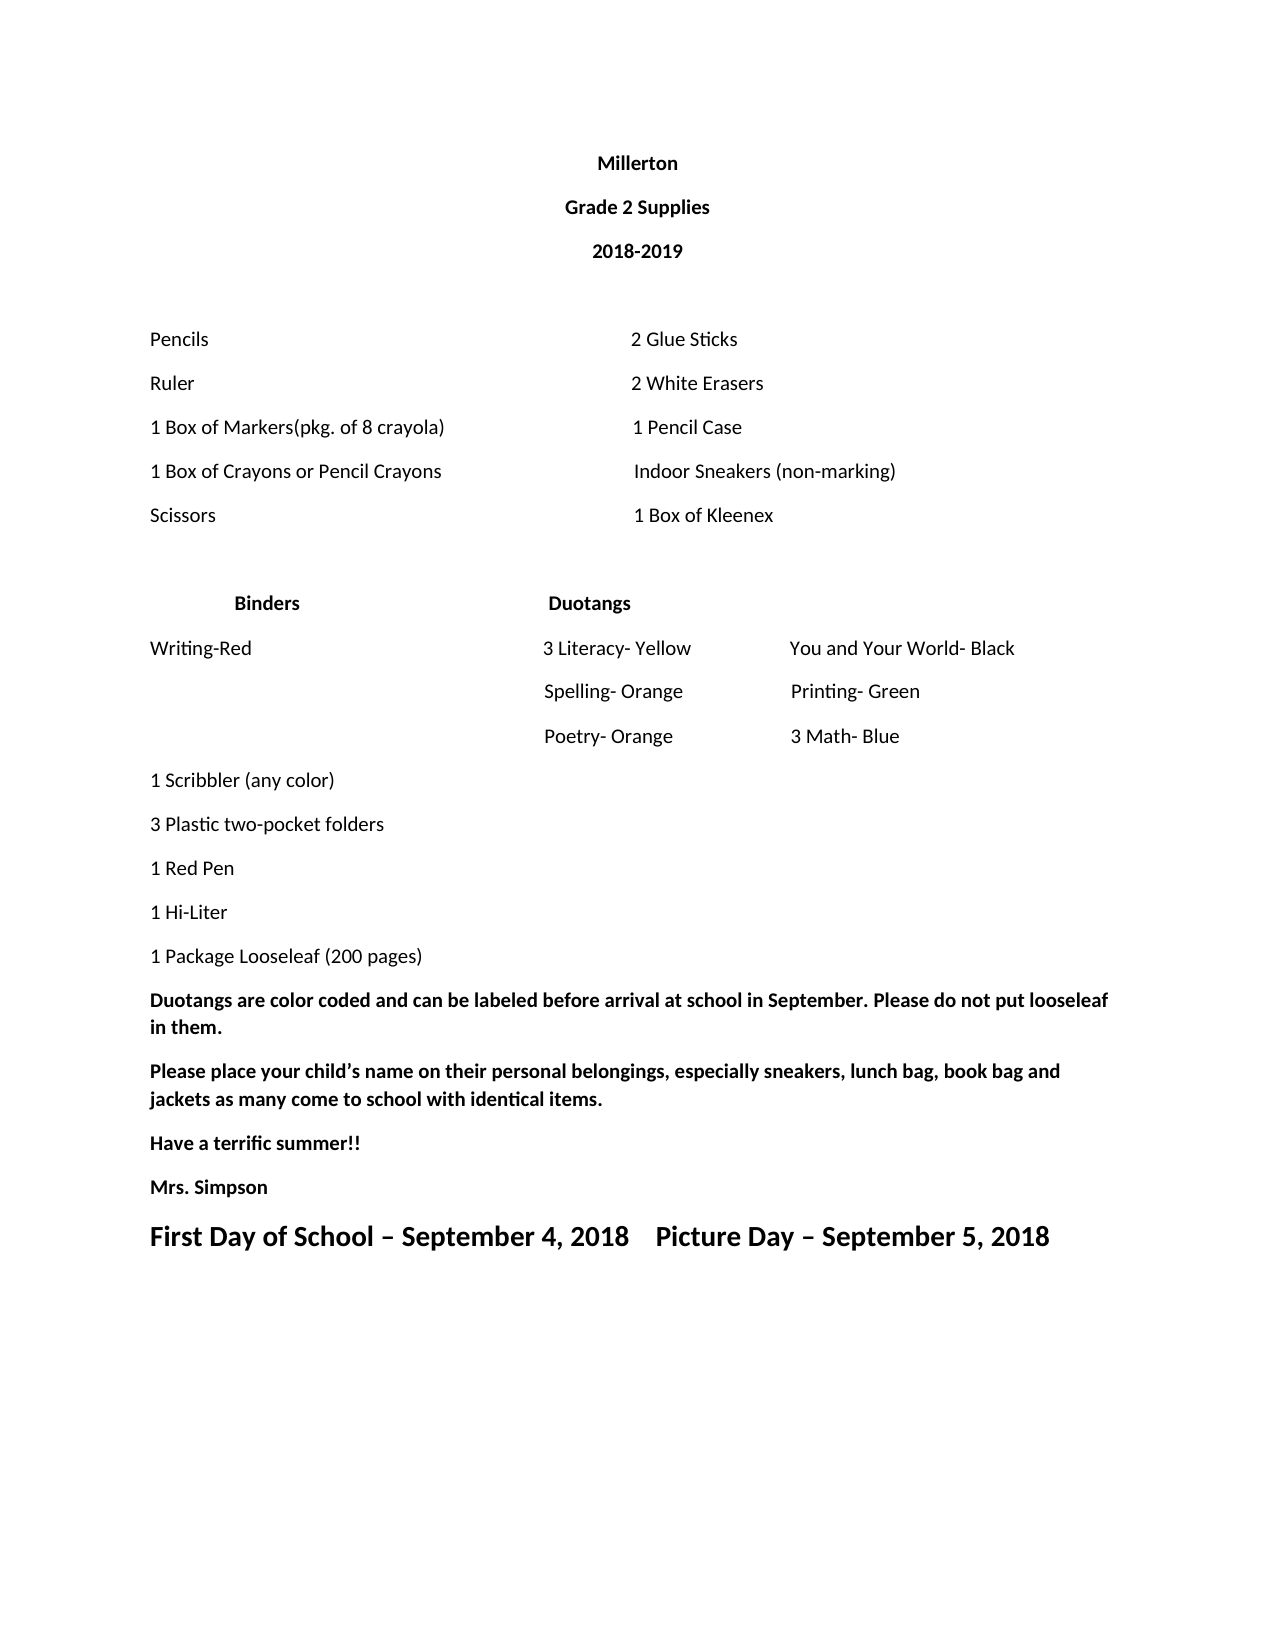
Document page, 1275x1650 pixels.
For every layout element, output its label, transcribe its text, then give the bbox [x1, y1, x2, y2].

text Writing-Red 3 Literacy- Yellow You and Your World- Black [150, 635, 1125, 660]
text Binders Duotangs [150, 591, 1125, 616]
text Pencils 2 Glue Sticks [150, 326, 1125, 352]
text Grade 2 Supplies [150, 194, 1125, 219]
text 1 Hi-Liter [150, 899, 1125, 924]
text 3 Plastic two-pocket folders [150, 811, 1125, 836]
text Ruler 2 White Erasers [150, 370, 1125, 396]
text Mrs. Simpson [150, 1174, 1125, 1199]
text 1 Red Pen [150, 855, 1125, 880]
text 1 Box of Markers(pkg. of 8 crayola) 1 Pencil Case [150, 414, 1125, 440]
text Duotangs are color coded and can be labeled before arrival at school in September. Please do not put looseleaf in them. [150, 987, 1125, 1040]
text Poetry- Orange 3 Math- Blue [150, 723, 1125, 748]
text Have a terrific summer!! [150, 1130, 1125, 1156]
text Millerton [150, 150, 1125, 175]
text 1 Box of Crayons or Pencil Crayons Indoor Sneakers (non-marking) [150, 458, 1125, 484]
text Please place your child’s name on their personal belongings, especially sneakers, lunch bag, book bag and jackets as many come to school with identical items. [150, 1059, 1125, 1111]
text Scissors 1 Box of Kleenex [150, 502, 1125, 528]
text Spelling- Orange Printing- Green [150, 679, 1125, 704]
text 1 Package Looseleaf (200 pages) [150, 943, 1125, 968]
text First Day of School – September 4, 2018 Picture Day – September 5, 2018 [150, 1218, 1125, 1254]
text 1 Scribbler (any color) [150, 767, 1125, 792]
text 2018-2019 [150, 238, 1125, 263]
